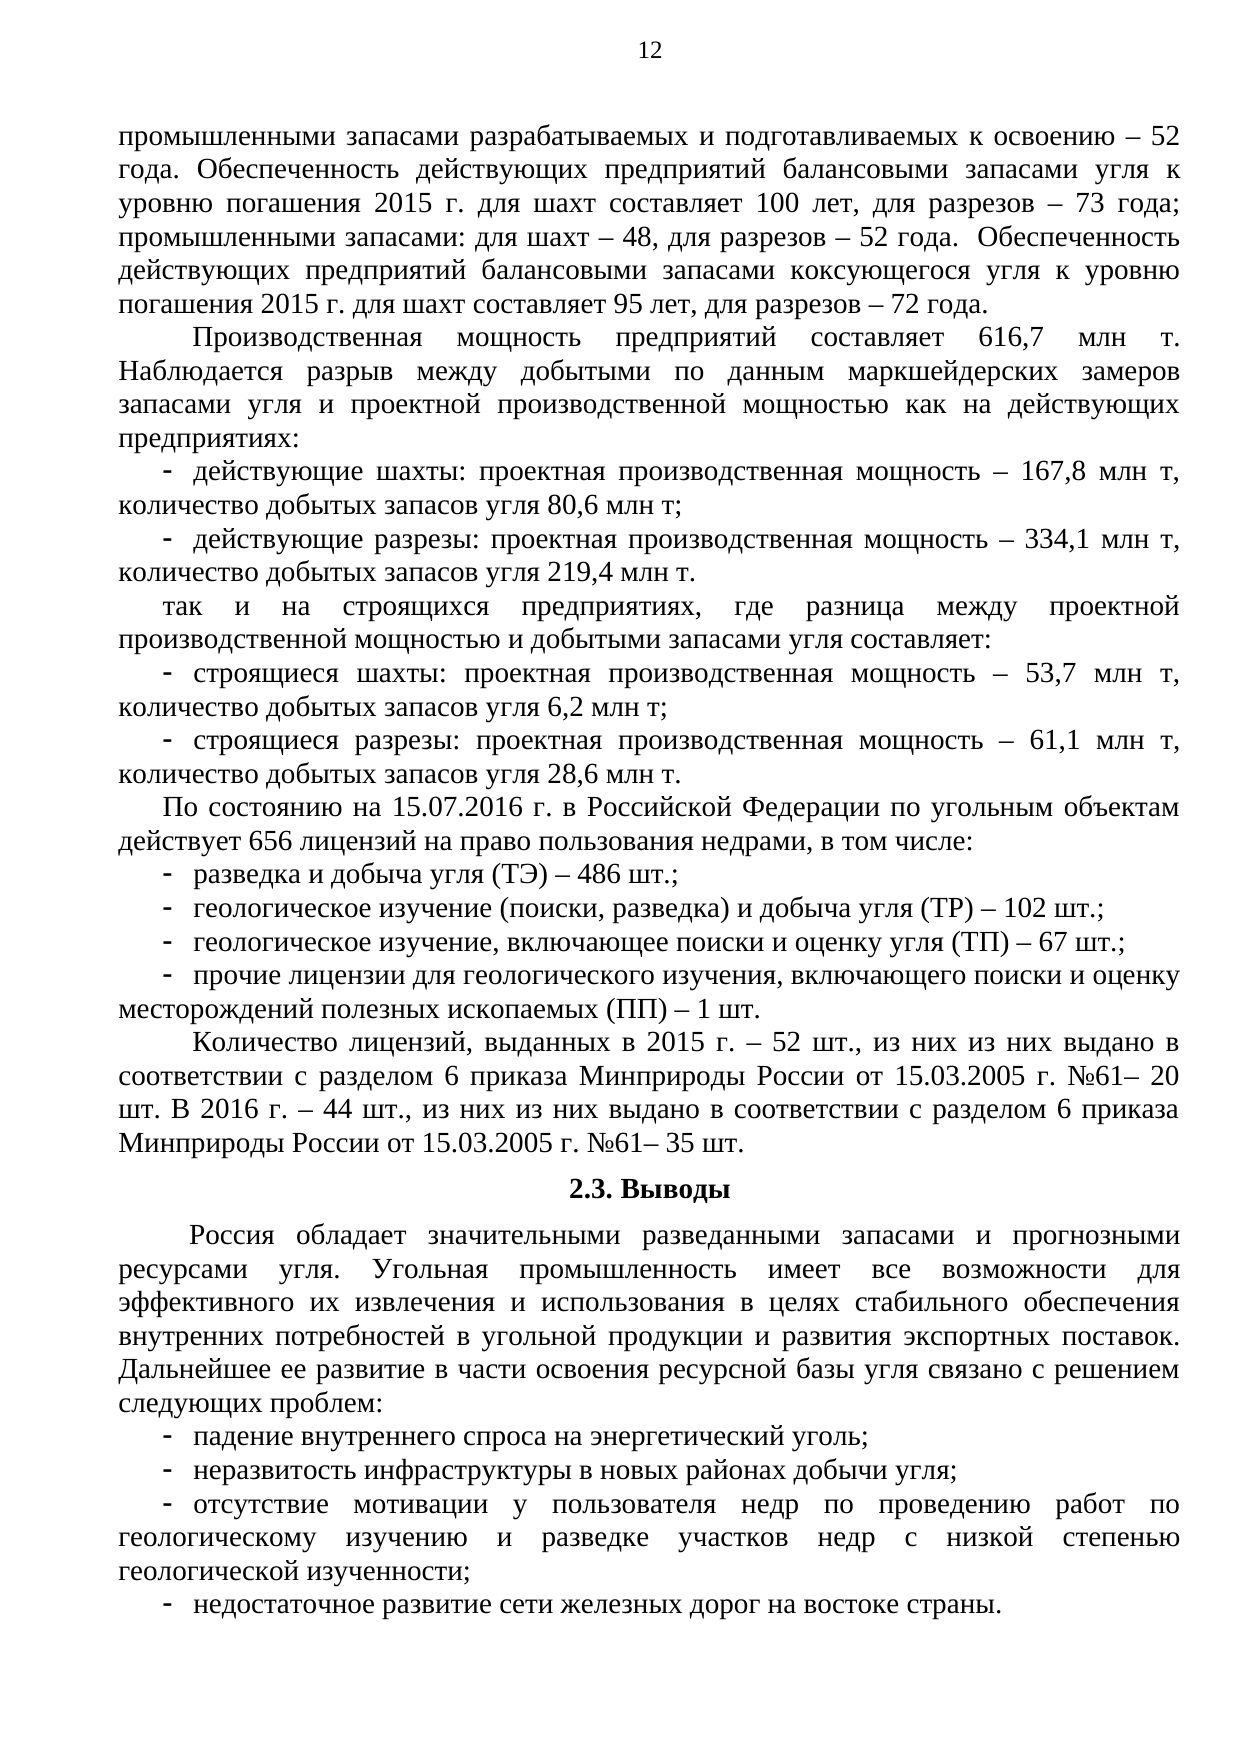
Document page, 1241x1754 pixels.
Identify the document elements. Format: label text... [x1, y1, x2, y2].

list прочие лицензии для геологического изучения, включающего поиски и оценку месторождений полезных ископаемых (ПП) – 1 шт. [118, 957, 1181, 1024]
list строящиеся разрезы: проектная производственная мощность – 61,1 млн т, количество добытых запасов угля 28,6 млн т. [118, 722, 1181, 789]
text Россия обладает значительными разведанными запасами и прогнозными ресурсами угля. Угольная промышленность имеет все возможности для эффективного их извлечения и использования в целях стабильного обеспечения внутренних потребностей в угольной продукции и развития экспортных поставок. Дальнейшее ее развитие в части освоения ресурсной базы угля связано с решением следующих проблем: [118, 1217, 1181, 1418]
text Производственная мощность предприятий составляет 616,7 млн т. Наблюдается разрыв между добытыми по данным маркшейдерских замеров запасами угля и проектной производственной мощностью как на действующих предприятиях: [118, 319, 1181, 453]
text Количество лицензий, выданных в 2015 г. – 52 шт., из них из них выдано в соответствии с разделом 6 приказа Минприроды России от 15.03.2005 г. №61– 20 шт. В 2016 г. – 44 шт., из них из них выдано в соответствии с разделом 6 приказа Минприроды России от 15.03.2005 г. №61– 35 шт. [118, 1024, 1181, 1159]
list геологическое изучение (поиски, разведка) и добыча угля (ТР) – 102 шт.; [118, 890, 1181, 924]
subtitle Выводы [118, 1171, 1181, 1205]
list неразвитость инфраструктуры в новых районах добычи угля; [118, 1452, 1181, 1486]
list недостаточное развитие сети железных дорог на востоке страны. [118, 1587, 1181, 1620]
list отсутствие мотивации у пользователя недр по проведению работ по геологическому изучению и разведке участков недр с низкой степенью геологической изученности; [118, 1486, 1181, 1587]
list падение внутреннего спроса на энергетический уголь; [118, 1418, 1181, 1452]
list действующие шахты: проектная производственная мощность – 167,8 млн т, количество добытых запасов угля 80,6 млн т; [118, 453, 1181, 521]
text так и на строящихся предприятиях, где разница между проектной производственной мощностью и добытыми запасами угля составляет: [118, 588, 1181, 655]
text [118, 118, 1181, 319]
list геологическое изучение, включающее поиски и оценку угля (ТП) – 67 шт.; [118, 924, 1181, 957]
list разведка и добыча угля (ТЭ) – 486 шт.; [118, 856, 1181, 890]
list строящиеся шахты: проектная производственная мощность – 53,7 млн т, количество добытых запасов угля 6,2 млн т; [118, 655, 1181, 722]
list действующие разрезы: проектная производственная мощность – 334,1 млн т, количество добытых запасов угля 219,4 млн т. [118, 521, 1181, 588]
text По состоянию на 15.07.2016 г. в Российской Федерации по угольным объектам действует 656 лицензий на право пользования недрами, в том числе: [118, 789, 1181, 856]
